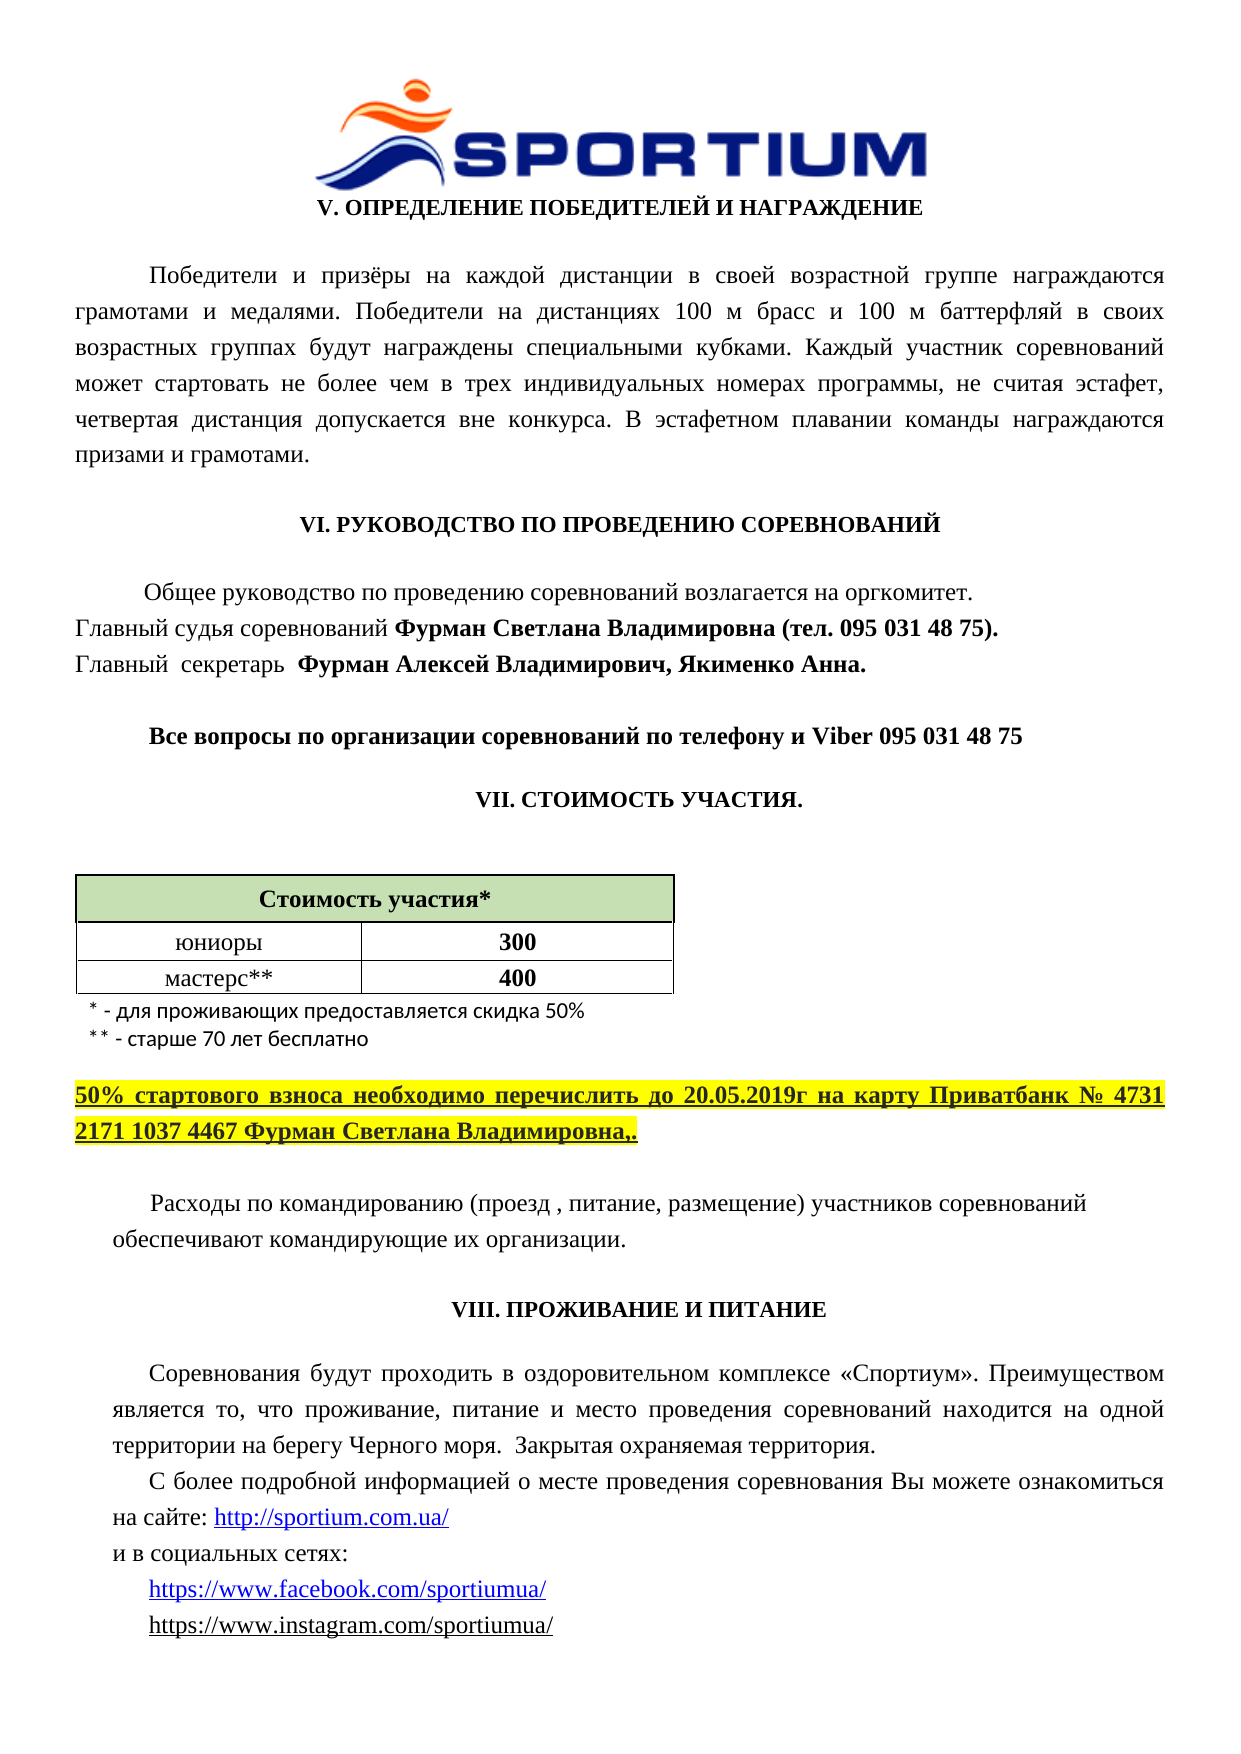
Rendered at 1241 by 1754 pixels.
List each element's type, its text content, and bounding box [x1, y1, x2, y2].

text Расходы по командированию (проезд , питание, размещение) участников соревнований [112, 1188, 1165, 1217]
table_cell * - для проживающих предоставляется скидка 50% [76, 993, 674, 1024]
text Главный судья соревнований Фурман Светлана Владимировна (тел. 095 031 48 75). [75, 613, 1165, 642]
text https://www.instagram.com/sportiumua/ [75, 1610, 1165, 1639]
table_cell 300 [362, 921, 673, 960]
table_cell мастерс** [77, 961, 361, 993]
table_cell ** - старше 70 лет бесплатно [76, 1024, 674, 1080]
picture [307, 73, 933, 194]
table_header Стоимость участия* [77, 876, 673, 921]
text VІIІ. ПРОЖИВАНИЕ И ПИТАНИЕ [112, 1296, 1165, 1322]
text Главный секретарь Фурман Алексей Владимирович, Якименко Анна. [75, 649, 1165, 678]
text 50% стартового взноса необходимо перечислить до 20.05.2019г на карту Приватбанк № 4731 2171 1037 4467 Фурман Светлана Владимировна,. [75, 1109, 1165, 1145]
text VI. РУКОВОДСТВО ПО ПРОВЕДЕНИЮ СОРЕВНОВАНИЙ [75, 511, 1165, 538]
text https://www.facebook.com/sportiumua/ [75, 1574, 1165, 1603]
text Общее руководство по проведению соревнований возлагается на оргкомитет. [75, 577, 1165, 606]
text VІІ. СТОИМОСТЬ УЧАСТИЯ. [112, 786, 1165, 812]
text С более подробной информацией о месте проведения соревнования Вы можете ознакомиться на сайте: http://sportium.com.ua/ [112, 1466, 1165, 1531]
text Все вопросы по организации соревнований по телефону и Viber 095 031 48 75 [75, 721, 1165, 750]
table_cell 400 [362, 960, 673, 993]
text Победители и призёры на каждой дистанции в своей возрастной группе награждаются грамотами и медалями. Победители на дистанциях 100 м брасс и 100 м баттерфляй в своих возрастных группах будут награждены специальными кубками. Каждый участник соревнований может стартовать не более чем в трех индивидуальных номерах программы, не считая эстафет, четвертая дистанция допускается вне конкурса. В эстафетном плавании команды награждаются призами и грамотами. [75, 260, 1165, 468]
text Соревнования будут проходить в оздоровительном комплексе «Спортиум». Преимуществом является то, что проживание, питание и место проведения соревнований находится на одной территории на берегу Черного моря. Закрытая охраняемая территория. [112, 1358, 1165, 1459]
table_cell юниоры [77, 922, 361, 960]
text V. ОПРЕДЕЛЕНИЕ ПОБЕДИТЕЛЕЙ И НАГРАЖДЕНИЕ [75, 194, 1165, 220]
text и в социальных сетях: [112, 1538, 1165, 1567]
text обеспечивают командирующие их организации. [112, 1224, 1165, 1253]
